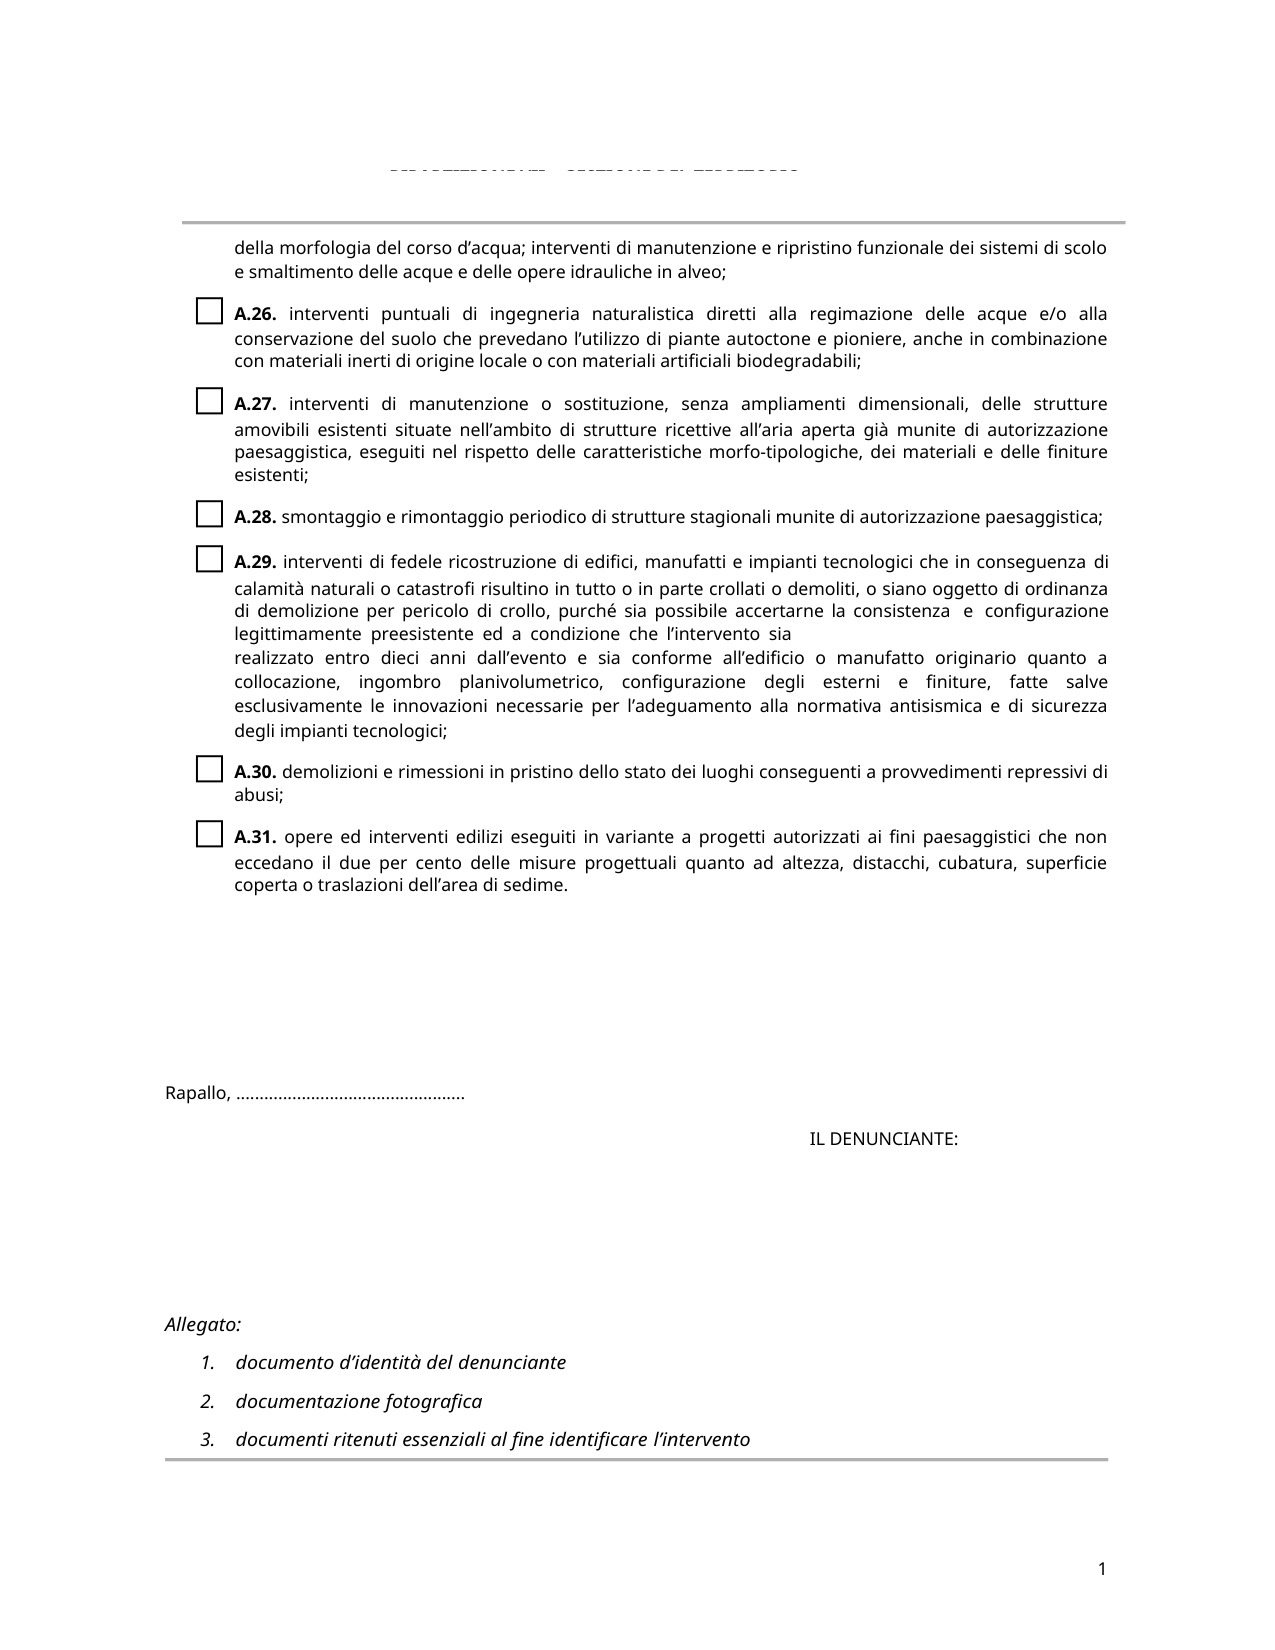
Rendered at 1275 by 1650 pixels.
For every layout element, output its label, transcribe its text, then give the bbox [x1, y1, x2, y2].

text realizzato entro dieci anni dall’evento e sia conforme all’edificio o manufatto originario quanto a collocazione, ingombro planivolumetrico, configurazione degli esterni e finiture, fatte salve esclusivamente le innovazioni necessarie per l’adeguamento alla normativa antisismica e di sicurezza degli impianti tecnologici; [234, 646, 1109, 742]
list A.31. opere ed interventi edilizi eseguiti in variante a progetti autorizzati ai fini paesaggistici che non eccedano il due per cento delle misure progettuali quanto ad altezza, distacchi, cubatura, superficie coperta o traslazioni dell’area di sedime. [193, 808, 1109, 897]
list A.28. smontaggio e rimontaggio periodico di strutture stagionali munite di autorizzazione paesaggistica; [193, 491, 1109, 532]
list documento d’identità del denunciante [200, 1349, 1148, 1375]
list A.29. interventi di fedele ricostruzione di edifici, manufatti e impianti tecnologici che in conseguenza di calamità naturali o catastrofi risultino in tutto o in parte crollati o demoliti, o siano oggetto di ordinanza di demolizione per pericolo di crollo, purché sia possibile accertarne la consistenza e configurazione legittimamente preesistente ed a condizione che l’intervento sia [193, 533, 1109, 645]
list A.26. interventi puntuali di ingegneria naturalistica diretti alla regimazione delle acque e/o alla conservazione del suolo che prevedano l’utilizzo di piante autoctone e pioniere, anche in combinazione con materiali inerti di origine locale o con materiali artificiali biodegradabili; [193, 285, 1109, 373]
list documenti ritenuti essenziali al fine identificare l’intervento [200, 1426, 1148, 1452]
list A.30. demolizioni e rimessioni in pristino dello stato dei luoghi conseguenti a provvedimenti repressivi di abusi; [193, 746, 1109, 806]
text della morfologia del corso d’acqua; interventi di manutenzione e ripristino funzionale dei sistemi di scolo e smaltimento delle acque e delle opere idrauliche in alveo; [234, 235, 1109, 283]
list documentazione fotografica [200, 1388, 1148, 1413]
subtitle Rapallo, ................................................. [165, 1081, 1148, 1105]
list A.27. interventi di manutenzione o sostituzione, senza ampliamenti dimensionali, delle strutture amovibili esistenti situate nell’ambito di strutture ricettive all’aria aperta già munite di autorizzazione paesaggistica, eseguiti nel rispetto delle caratteristiche morfo-tipologiche, dei materiali e delle finiture esistenti; [193, 374, 1109, 486]
subtitle Allegato: [165, 1311, 1148, 1337]
